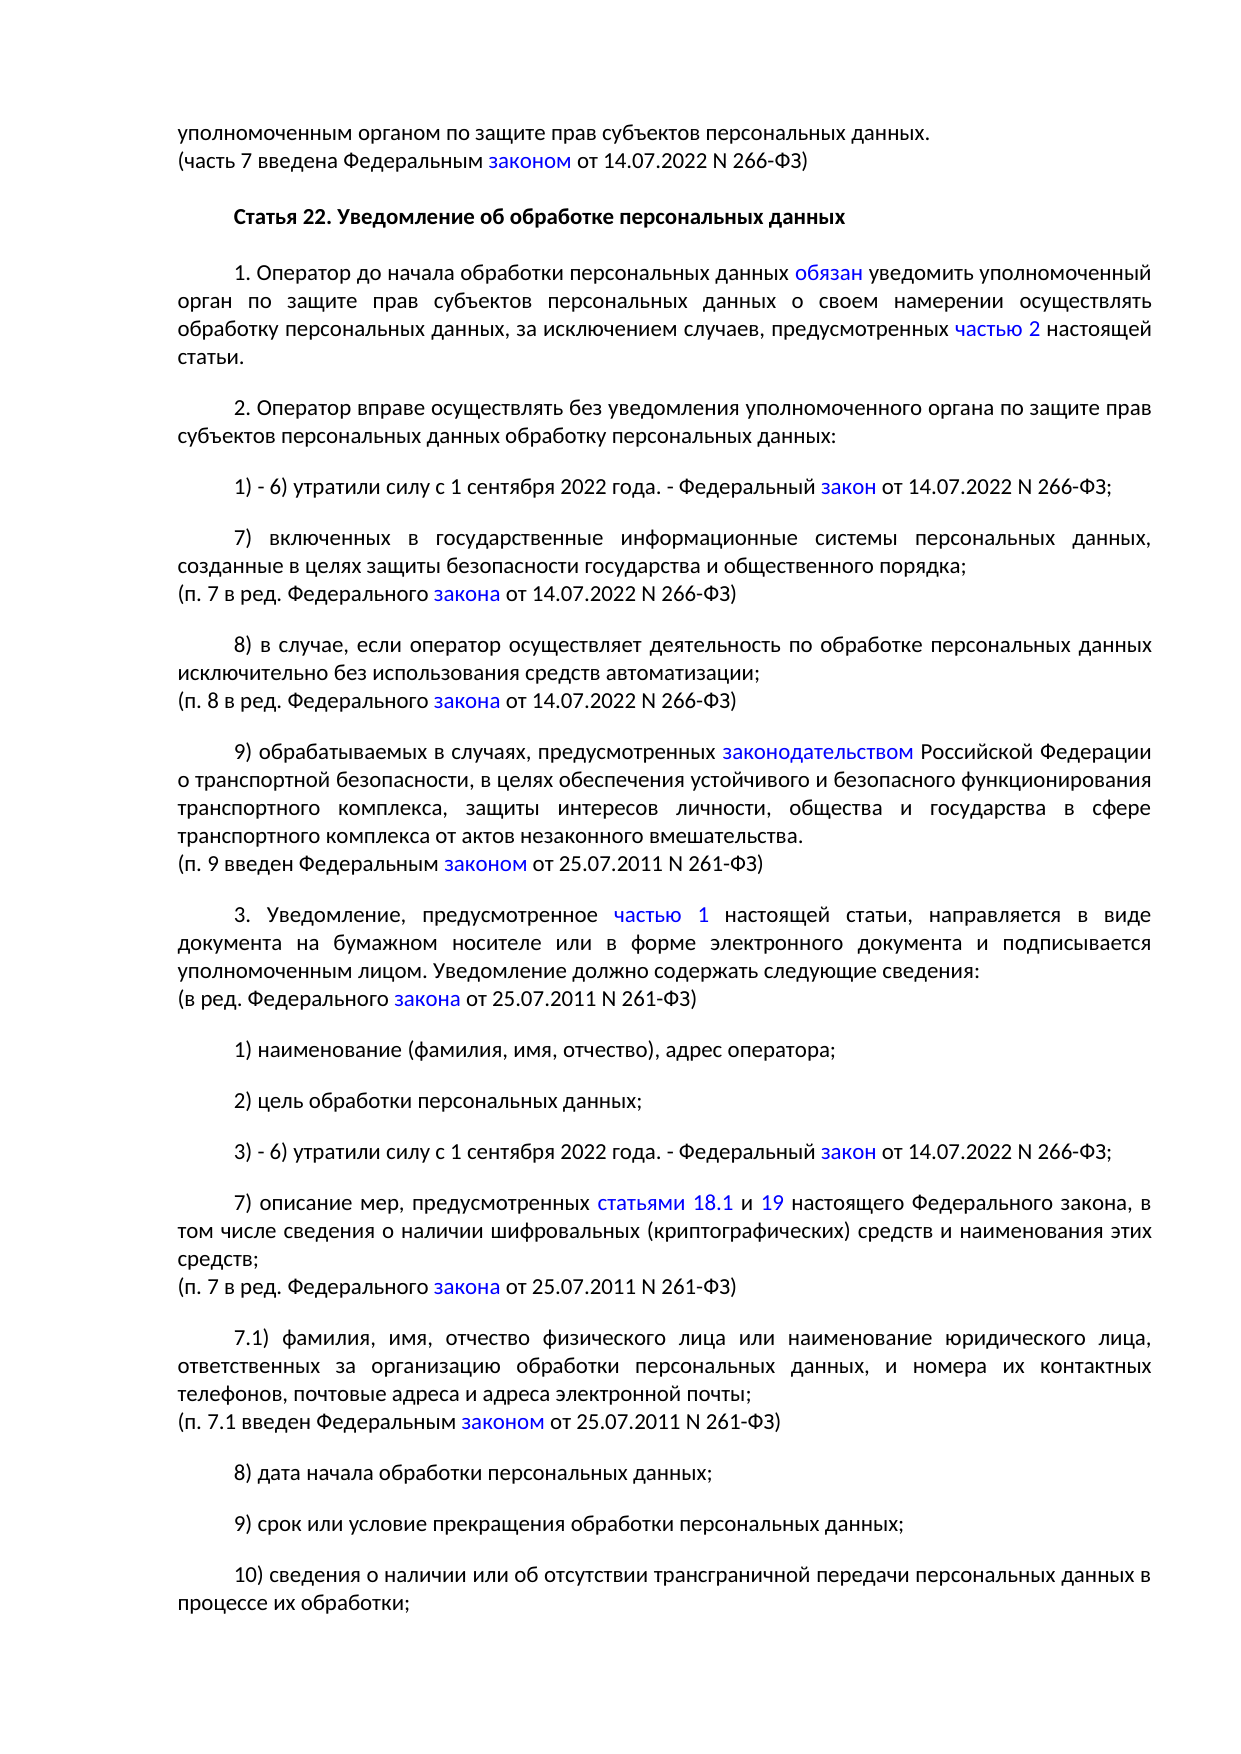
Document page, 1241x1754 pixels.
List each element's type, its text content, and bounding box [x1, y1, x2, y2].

text 3. Уведомление, предусмотренное частью 1 настоящей статьи, направляется в виде документа на бумажном носителе или в форме электронного документа и подписывается уполномоченным лицом. Уведомление должно содержать следующие сведения: [177, 900, 1152, 984]
text (п. 7 в ред. Федерального закона от 14.07.2022 N 266-ФЗ) [177, 579, 1152, 607]
text 1) наименование (фамилия, имя, отчество), адрес оператора; [177, 1035, 1152, 1063]
text 7.1) фамилия, имя, отчество физического лица или наименование юридического лица, ответственных за организацию обработки персональных данных, и номера их контактных телефонов, почтовые адреса и адреса электронной почты; [177, 1323, 1152, 1407]
title Статья 22. Уведомление об обработке персональных данных [177, 202, 1152, 230]
text (п. 7 в ред. Федерального закона от 25.07.2011 N 261-ФЗ) [177, 1272, 1152, 1300]
text 1) - 6) утратили силу с 1 сентября 2022 года. - Федеральный закон от 14.07.2022 N 266-ФЗ; [177, 472, 1152, 500]
text (п. 8 в ред. Федерального закона от 14.07.2022 N 266-ФЗ) [177, 686, 1152, 714]
text 8) дата начала обработки персональных данных; [177, 1458, 1152, 1486]
text 1. Оператор до начала обработки персональных данных обязан уведомить уполномоченный орган по защите прав субъектов персональных данных о своем намерении осуществлять обработку персональных данных, за исключением случаев, предусмотренных частью 2 настоящей статьи. [177, 258, 1152, 370]
text 3) - 6) утратили силу с 1 сентября 2022 года. - Федеральный закон от 14.07.2022 N 266-ФЗ; [177, 1137, 1152, 1165]
text 2. Оператор вправе осуществлять без уведомления уполномоченного органа по защите прав субъектов персональных данных обработку персональных данных: [177, 393, 1152, 449]
text (п. 7.1 введен Федеральным законом от 25.07.2011 N 261-ФЗ) [177, 1407, 1152, 1435]
text 7) описание мер, предусмотренных статьями 18.1 и 19 настоящего Федерального закона, в том числе сведения о наличии шифровальных (криптографических) средств и наименования этих средств; [177, 1188, 1152, 1272]
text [177, 118, 1152, 146]
text (п. 9 введен Федеральным законом от 25.07.2011 N 261-ФЗ) [177, 849, 1152, 877]
text 8) в случае, если оператор осуществляет деятельность по обработке персональных данных исключительно без использования средств автоматизации; [177, 630, 1152, 686]
text 10) сведения о наличии или об отсутствии трансграничной передачи персональных данных в процессе их обработки; [177, 1560, 1152, 1616]
text 7) включенных в государственные информационные системы персональных данных, созданные в целях защиты безопасности государства и общественного порядка; [177, 523, 1152, 579]
text (часть 7 введена Федеральным законом от 14.07.2022 N 266-ФЗ) [177, 146, 1152, 174]
text 9) срок или условие прекращения обработки персональных данных; [177, 1509, 1152, 1537]
text (в ред. Федерального закона от 25.07.2011 N 261-ФЗ) [177, 984, 1152, 1012]
text 2) цель обработки персональных данных; [177, 1086, 1152, 1114]
text 9) обрабатываемых в случаях, предусмотренных законодательством Российской Федерации о транспортной безопасности, в целях обеспечения устойчивого и безопасного функционирования транспортного комплекса, защиты интересов личности, общества и государства в сфере транспортного комплекса от актов незаконного вмешательства. [177, 737, 1152, 849]
